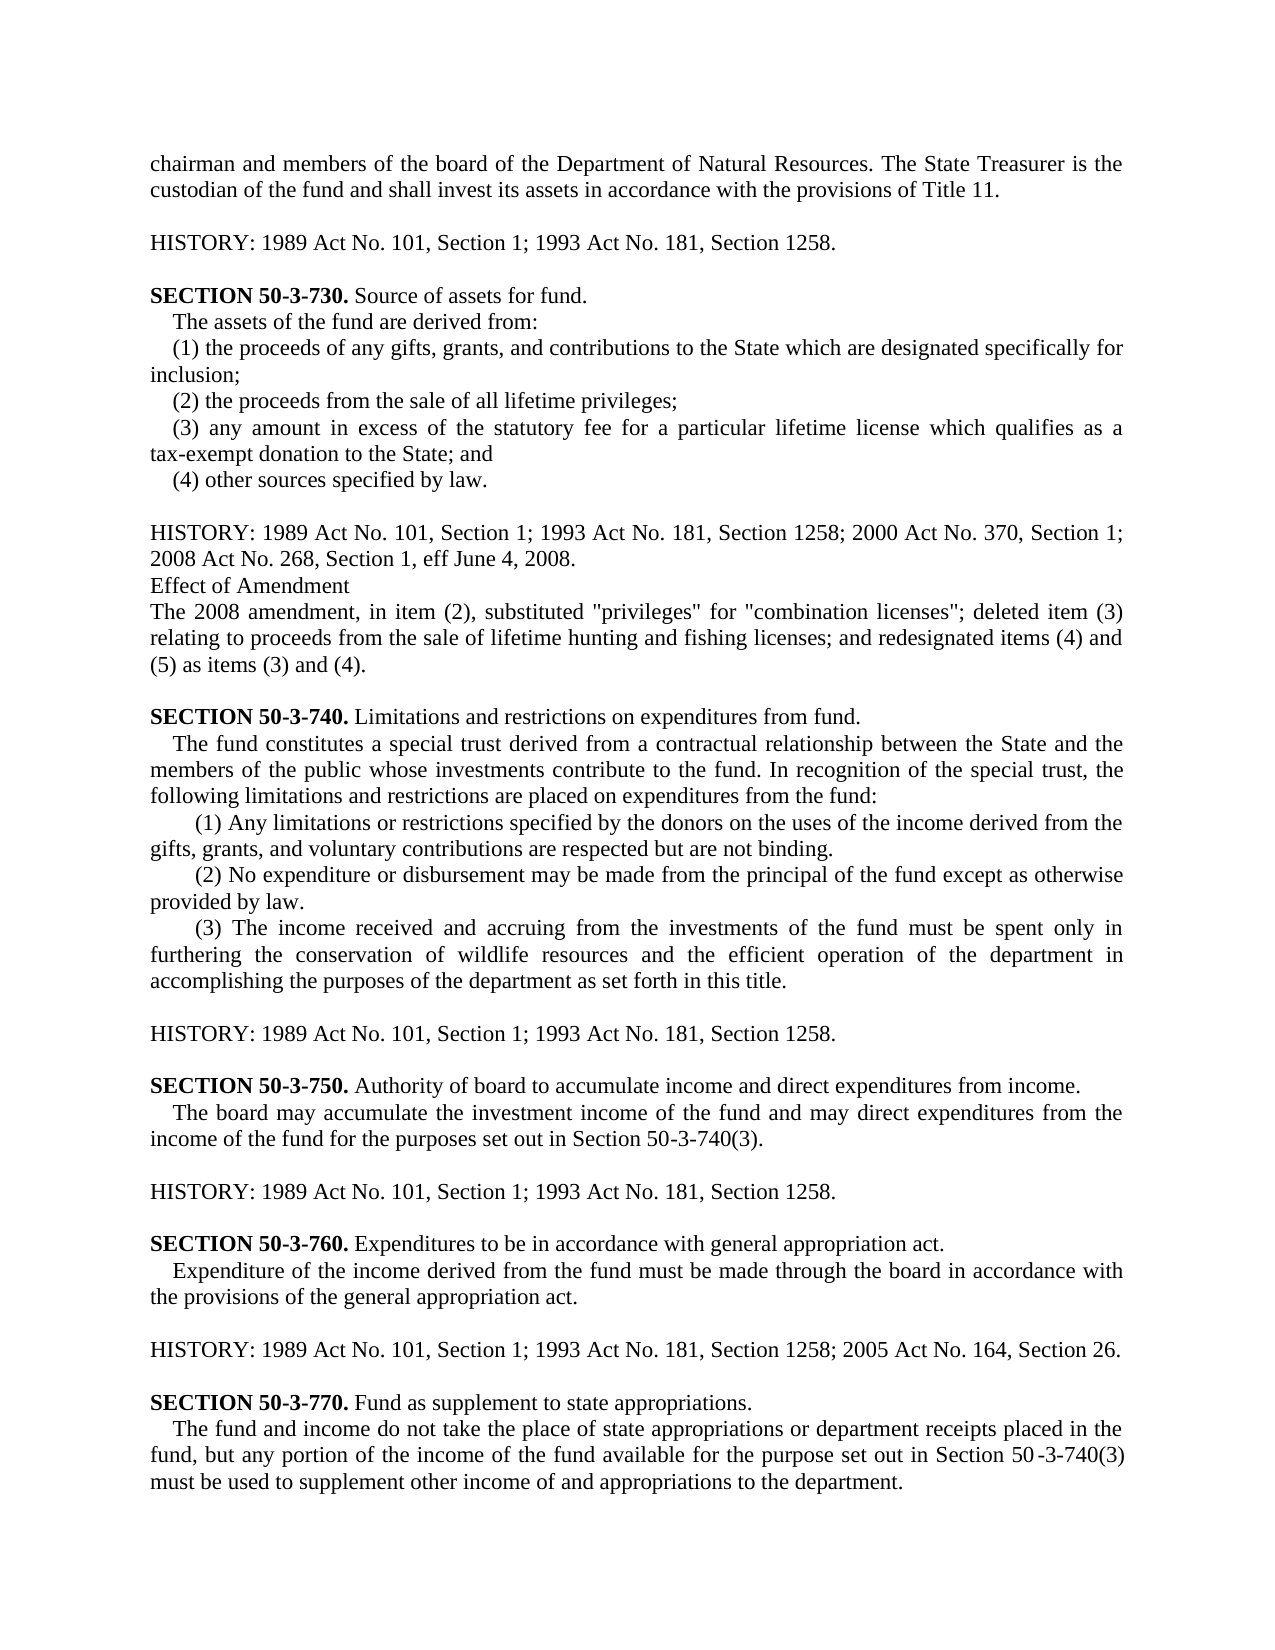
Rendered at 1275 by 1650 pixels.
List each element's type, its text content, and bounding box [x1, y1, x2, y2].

text SECTION 50-3-740. Limitations and restrictions on expenditures from fund. [150, 703, 1125, 730]
text (3) The income received and accruing from the investments of the fund must be spent only in furthering the conservation of wildlife resources and the efficient operation of the department in accomplishing the purposes of the department as set forth in this title. [150, 914, 1125, 993]
text (2) the proceeds from the sale of all lifetime privileges; [150, 387, 1125, 413]
text SECTION 50-3-760. Expenditures to be in accordance with general appropriation act. [150, 1231, 1125, 1257]
text HISTORY: 1989 Act No. 101, Section 1; 1993 Act No. 181, Section 1258. [150, 1020, 1125, 1046]
text Expenditure of the income derived from the fund must be made through the board in accordance with the provisions of the general appropriation act. [150, 1257, 1125, 1309]
text (1) the proceeds of any gifts, grants, and contributions to the State which are designated specifically for inclusion; [150, 334, 1125, 387]
text The fund constitutes a special trust derived from a contractual relationship between the State and the members of the public whose investments contribute to the fund. In recognition of the special trust, the following limitations and restrictions are placed on expenditures from the fund: [150, 730, 1125, 809]
text HISTORY: 1989 Act No. 101, Section 1; 1993 Act No. 181, Section 1258. [150, 1178, 1125, 1204]
text The fund and income do not take the place of state appropriations or department receipts placed in the fund, but any portion of the income of the fund available for the purpose set out in Section 50-3-740(3) must be used to supplement other income of and appropriations to the department. [150, 1415, 1125, 1494]
text The assets of the fund are derived from: [150, 308, 1125, 334]
text HISTORY: 1989 Act No. 101, Section 1; 1993 Act No. 181, Section 1258; 2005 Act No. 164, Section 26. [150, 1336, 1125, 1362]
text The board may accumulate the investment income of the fund and may direct expenditures from the income of the fund for the purposes set out in Section 50-3-740(3). [150, 1099, 1125, 1151]
text Effect of Amendment [150, 572, 1125, 598]
text SECTION 50-3-730. Source of assets for fund. [150, 282, 1125, 308]
text (1) Any limitations or restrictions specified by the donors on the uses of the income derived from the gifts, grants, and voluntary contributions are respected but are not binding. [150, 809, 1125, 862]
text (4) other sources specified by law. [150, 466, 1125, 493]
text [150, 150, 1125, 203]
text The 2008 amendment, in item (2), substituted "privileges" for "combination licenses"; deleted item (3) relating to proceeds from the sale of lifetime hunting and fishing licenses; and redesignated items (4) and (5) as items (3) and (4). [150, 598, 1125, 677]
text SECTION 50-3-770. Fund as supplement to state appropriations. [150, 1389, 1125, 1415]
text SECTION 50-3-750. Authority of board to accumulate income and direct expenditures from income. [150, 1072, 1125, 1099]
text HISTORY: 1989 Act No. 101, Section 1; 1993 Act No. 181, Section 1258. [150, 229, 1125, 255]
text HISTORY: 1989 Act No. 101, Section 1; 1993 Act No. 181, Section 1258; 2000 Act No. 370, Section 1; 2008 Act No. 268, Section 1, eff June 4, 2008. [150, 519, 1125, 572]
text (3) any amount in excess of the statutory fee for a particular lifetime license which qualifies as a tax-exempt donation to the State; and [150, 413, 1125, 466]
text (2) No expenditure or disbursement may be made from the principal of the fund except as otherwise provided by law. [150, 862, 1125, 914]
